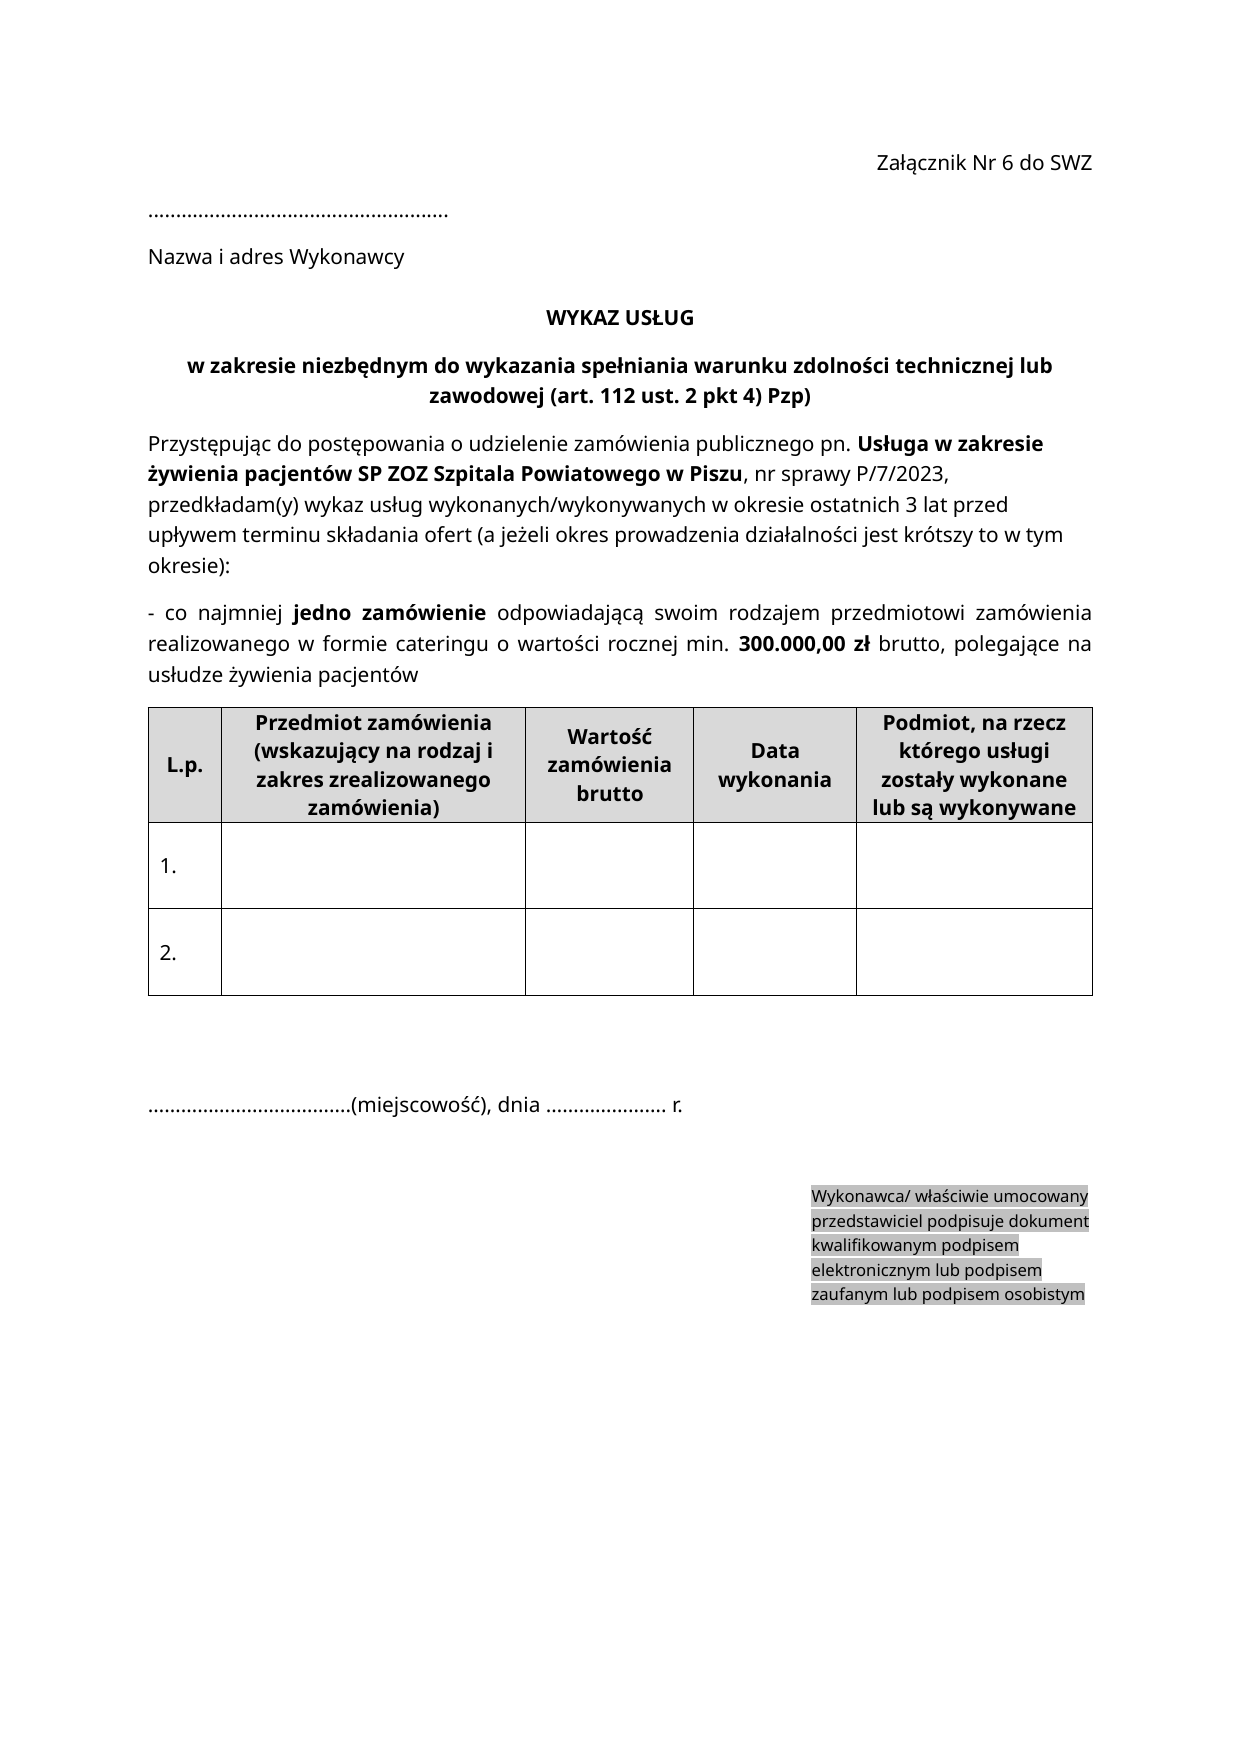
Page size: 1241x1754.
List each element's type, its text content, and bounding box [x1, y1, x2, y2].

table_cell [222, 909, 525, 994]
table_cell [222, 823, 525, 908]
table_header Podmiot, na rzecz którego usługi zostały wykonane lub są wykonywane [857, 708, 1092, 822]
table_cell [694, 823, 856, 908]
text Załącznik Nr 6 do SWZ [148, 148, 1093, 176]
table_cell [694, 909, 856, 994]
text Przystępując do postępowania o udzielenie zamówienia publicznego pn. Usługa w zakresie żywienia pacjentów SP ZOZ Szpitala Powiatowego w Piszu, nr sprawy P/7/2023, przedkładam(y) wykaz usług wykonanych/wykonywanych w okresie ostatnich 3 lat przed upływem terminu składania ofert (a jeżeli okres prowadzenia działalności jest krótszy to w tym okresie): [148, 429, 1093, 579]
table_cell 1. [149, 823, 221, 908]
text WYKAZ USŁUG [148, 303, 1093, 332]
table_cell [526, 823, 693, 908]
text - co najmniej jedno zamówienie odpowiadającą swoim rodzajem przedmiotowi zamówienia realizowanego w formie cateringu o wartości rocznej min. 300.000,00 zł brutto, polegające na usłudze żywienia pacjentów [148, 598, 1093, 688]
table_cell [857, 823, 1092, 908]
table_cell [526, 909, 693, 994]
table_cell [857, 909, 1092, 994]
text Wykonawca/ właściwie umocowany przedstawiciel podpisuje dokument kwalifikowanym podpisem elektronicznym lub podpisem zaufanym lub podpisem osobistym [811, 1185, 1093, 1305]
table_header Data wykonania [694, 708, 856, 822]
text Nazwa i adres Wykonawcy [148, 242, 1093, 271]
text w zakresie niezbędnym do wykazania spełniania warunku zdolności technicznej lub zawodowej (art. 112 ust. 2 pkt 4) Pzp) [148, 351, 1093, 410]
text ...................................................... [148, 195, 1093, 223]
table_header L.p. [149, 708, 221, 822]
text ……………………………….(miejscowość), dnia …………………. r. [148, 1090, 1093, 1118]
table_cell 2. [149, 909, 221, 994]
table_header Wartość zamówienia brutto [526, 708, 693, 822]
table_header Przedmiot zamówienia (wskazujący na rodzaj i zakres zrealizowanego zamówienia) [222, 708, 525, 822]
